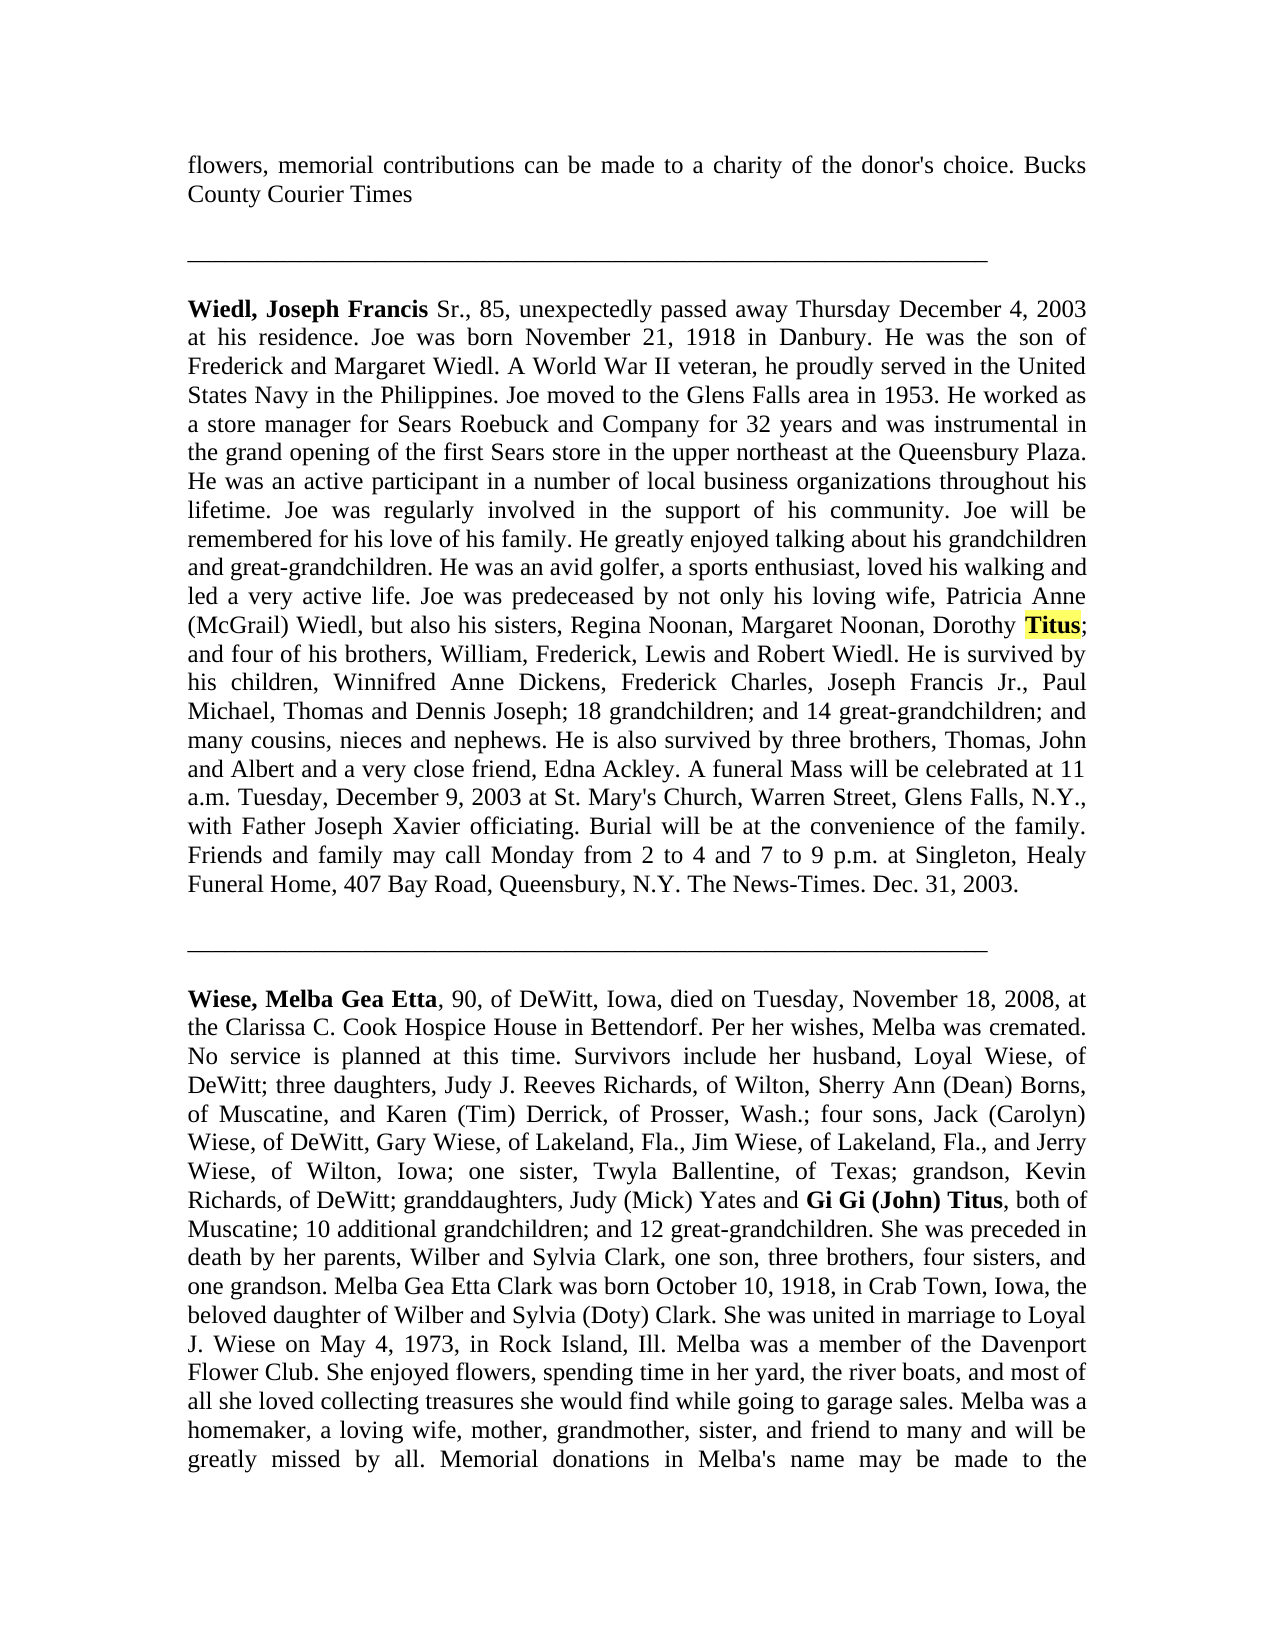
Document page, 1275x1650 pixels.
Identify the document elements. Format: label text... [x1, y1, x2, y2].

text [187, 150, 1087, 207]
text ________________________________________________________________ [187, 926, 1087, 955]
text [187, 984, 1087, 1472]
text ________________________________________________________________ [187, 236, 1087, 265]
text Wiedl, Joseph Francis Sr., 85, unexpectedly passed away Thursday December 4, 2003 at his residence. Joe was born November 21, 1918 in Danbury. He was the son of Frederick and Margaret Wiedl. A World War II veteran, he proudly served in the United States Navy in the Philippines. Joe moved to the Glens Falls area in 1953. He worked as a store manager for Sears Roebuck and Company for 32 years and was instrumental in the grand opening of the first Sears store in the upper northeast at the Queensbury Plaza. He was an active participant in a number of local business organizations throughout his lifetime. Joe was regularly involved in the support of his community. Joe will be remembered for his love of his family. He greatly enjoyed talking about his grandchildren and great-grandchildren. He was an avid golfer, a sports enthusiast, loved his walking and led a very active life. Joe was predeceased by not only his loving wife, Patricia Anne (McGrail) Wiedl, but also his sisters, Regina Noonan, Margaret Noonan, Dorothy Titus; and four of his brothers, William, Frederick, Lewis and Robert Wiedl. He is survived by his children, Winnifred Anne Dickens, Frederick Charles, Joseph Francis Jr., Paul Michael, Thomas and Dennis Joseph; 18 grandchildren; and 14 great-grandchildren; and many cousins, nieces and nephews. He is also survived by three brothers, Thomas, John and Albert and a very close friend, Edna Ackley. A funeral Mass will be celebrated at 11 a.m. Tuesday, December 9, 2003 at St. Mary's Church, Warren Street, Glens Falls, N.Y., with Father Joseph Xavier officiating. Burial will be at the convenience of the family. Friends and family may call Monday from 2 to 4 and 7 to 9 p.m. at Singleton, Healy Funeral Home, 407 Bay Road, Queensbury, N.Y. The News-Times. Dec. 31, 2003. [187, 294, 1087, 897]
